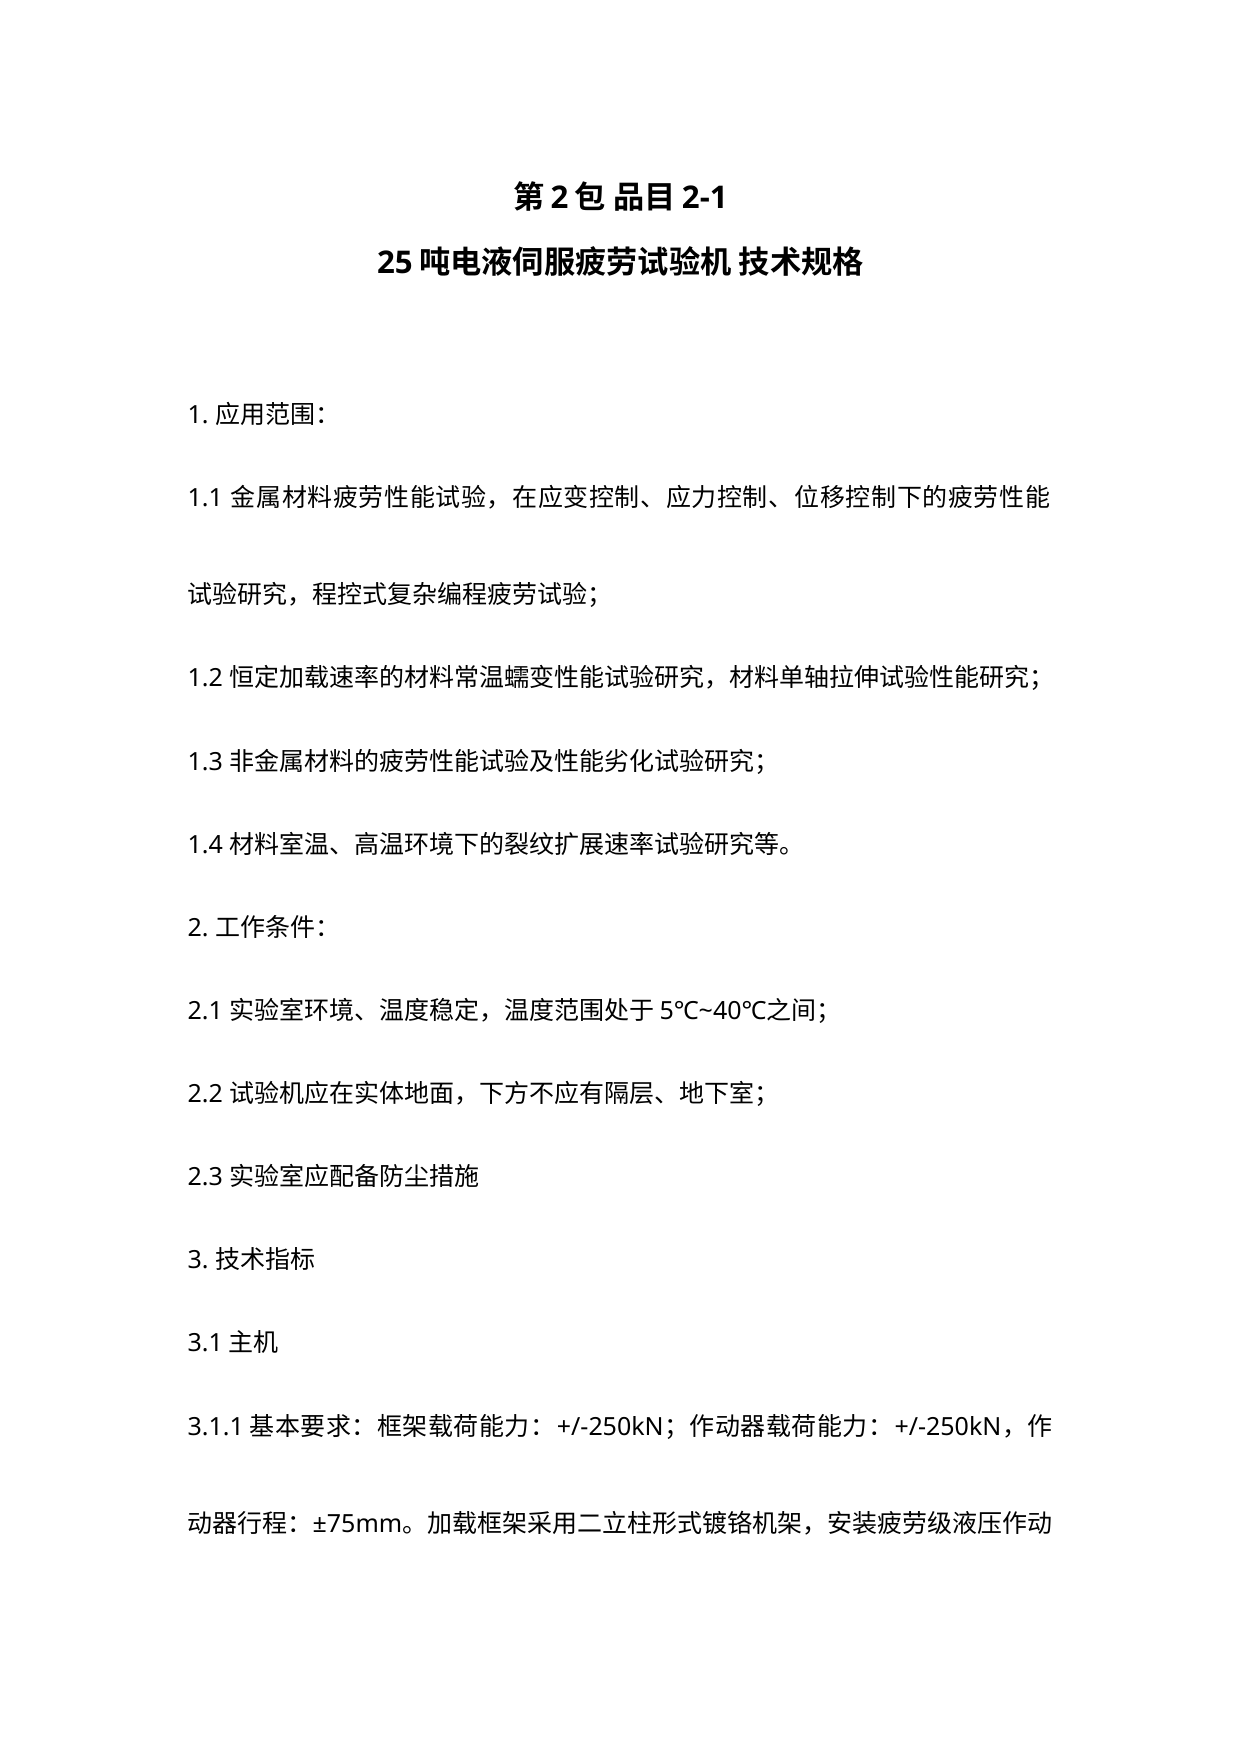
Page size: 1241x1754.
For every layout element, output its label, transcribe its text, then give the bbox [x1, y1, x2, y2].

text 1.1 金属材料疲劳性能试验，在应变控制、应力控制、位移控制下的疲劳性能试验研究，程控式复杂编程疲劳试验； [187, 463, 1053, 625]
text 2.1 实验室环境、温度稳定，温度范围处于5℃~40℃之间； [187, 976, 1053, 1041]
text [187, 1392, 1053, 1554]
text 2.2 试验机应在实体地面，下方不应有隔层、地下室； [187, 1059, 1053, 1124]
text 3. 技术指标 [187, 1225, 1053, 1290]
text 1.3 非金属材料的疲劳性能试验及性能劣化试验研究； [187, 727, 1053, 792]
text 25吨电液伺服疲劳试验机 技术规格 [187, 227, 1053, 292]
text 2.3 实验室应配备防尘措施 [187, 1142, 1053, 1207]
text 1. 应用范围： [187, 380, 1053, 445]
text 1.4 材料室温、高温环境下的裂纹扩展速率试验研究等。 [187, 810, 1053, 875]
text 1.2 恒定加载速率的材料常温蠕变性能试验研究，材料单轴拉伸试验性能研究； [187, 643, 1053, 708]
text 3.1主机 [187, 1308, 1053, 1373]
text 第2包 品目2-1 [187, 162, 1053, 227]
text 2. 工作条件： [187, 893, 1053, 958]
